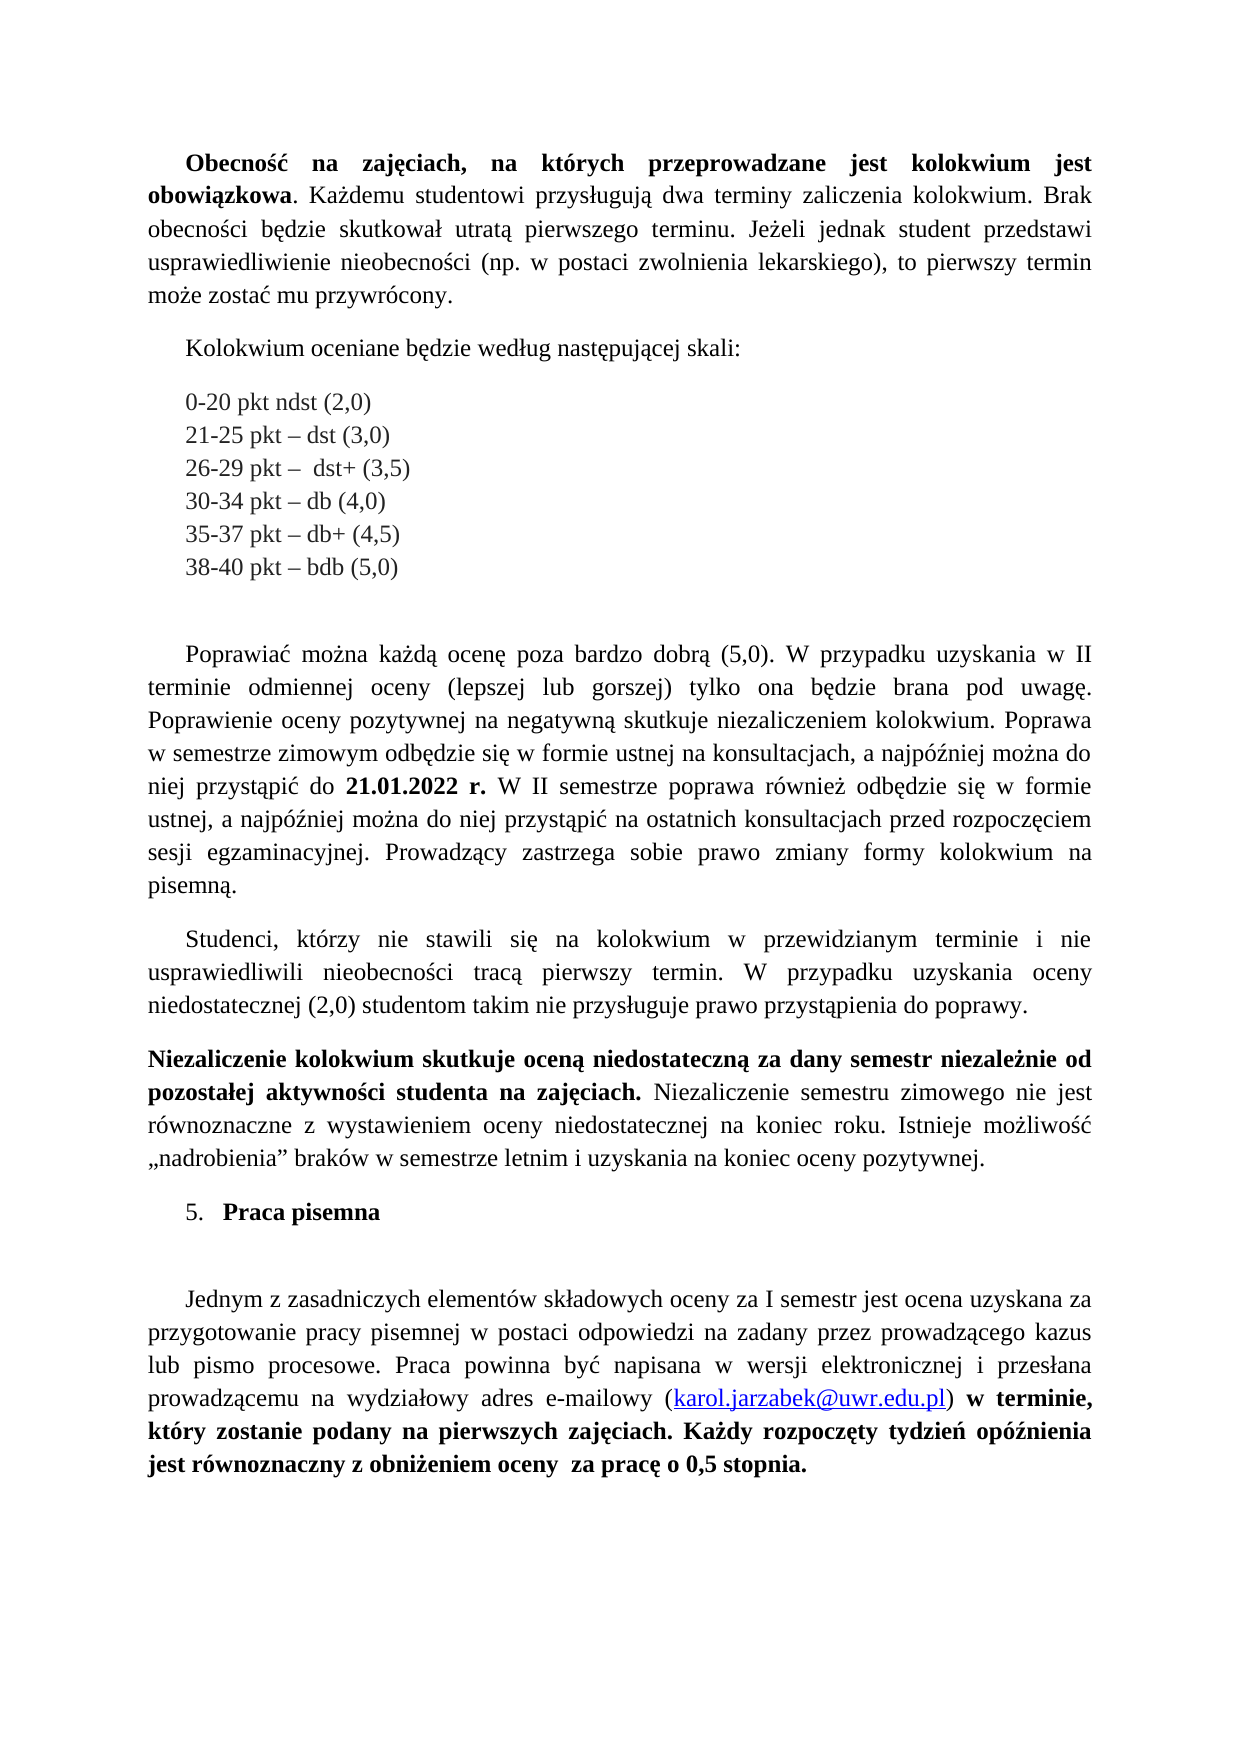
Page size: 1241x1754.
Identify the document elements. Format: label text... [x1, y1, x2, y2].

text Obecność na zajęciach, na których przeprowadzane jest kolokwium jest obowiązkowa. Każdemu studentowi przysługują dwa terminy zaliczenia kolokwium. Brak obecności będzie skutkował utratą pierwszego terminu. Jeżeli jednak student przedstawi usprawiedliwienie nieobecności (np. w postaci zwolnienia lekarskiego), to pierwszy termin może zostać mu przywrócony. [148, 148, 1093, 308]
text Studenci, którzy nie stawili się na kolokwium w przewidzianym terminie i nie usprawiedliwili nieobecności tracą pierwszy termin. W przypadku uzyskania oceny niedostatecznej (2,0) studentom takim nie przysługuje prawo przystąpienia do poprawy. [148, 924, 1093, 1019]
text Poprawiać można każdą ocenę poza bardzo dobrą (5,0). W przypadku uzyskania w II terminie odmiennej oceny (lepszej lub gorszej) tylko ona będzie brana pod uwagę. Poprawienie oceny pozytywnej na negatywną skutkuje niezaliczeniem kolokwium. Poprawa w semestrze zimowym odbędzie się w formie ustnej na konsultacjach, a najpóźniej można do niej przystąpić do 21.01.2022 r. W II semestrze poprawa również odbędzie się w formie ustnej, a najpóźniej można do niej przystąpić na ostatnich konsultacjach przed rozpoczęciem sesji egzaminacyjnej. Prowadzący zastrzega sobie prawo zmiany formy kolokwium na pisemną. [148, 639, 1093, 899]
list 35-37 pkt – db+ (4,5) [185, 519, 1093, 548]
list 26-29 pkt – dst+ (3,5) [185, 453, 1093, 482]
list 0-20 pkt ndst (2,0) [185, 387, 1093, 416]
list 21-25 pkt – dst (3,0) [185, 420, 1093, 449]
list 38-40 pkt – bdb (5,0) [185, 552, 1093, 581]
text Kolokwium oceniane będzie według następującej skali: [148, 333, 1093, 362]
text Jednym z zasadniczych elementów składowych oceny za I semestr jest ocena uzyskana za przygotowanie pracy pisemnej w postaci odpowiedzi na zadany przez prowadzącego kazus lub pismo procesowe. Praca powinna być napisana w wersji elektronicznej i przesłana prowadzącemu na wydziałowy adres e-mailowy (karol.jarzabek@uwr.edu.pl) w terminie, który zostanie podany na pierwszych zajęciach. Każdy rozpoczęty tydzień opóźnienia jest równoznaczny z obniżeniem oceny za pracę o 0,5 stopnia. [148, 1284, 1093, 1478]
list Praca pisemna [185, 1197, 1093, 1226]
list 30-34 pkt – db (4,0) [185, 486, 1093, 515]
text Niezaliczenie kolokwium skutkuje oceną niedostateczną za dany semestr niezależnie od pozostałej aktywności studenta na zajęciach. Niezaliczenie semestru zimowego nie jest równoznaczne z wystawieniem oceny niedostatecznej na koniec roku. Istnieje możliwość „nadrobienia” braków w semestrze letnim i uzyskania na koniec oceny pozytywnej. [148, 1044, 1093, 1172]
